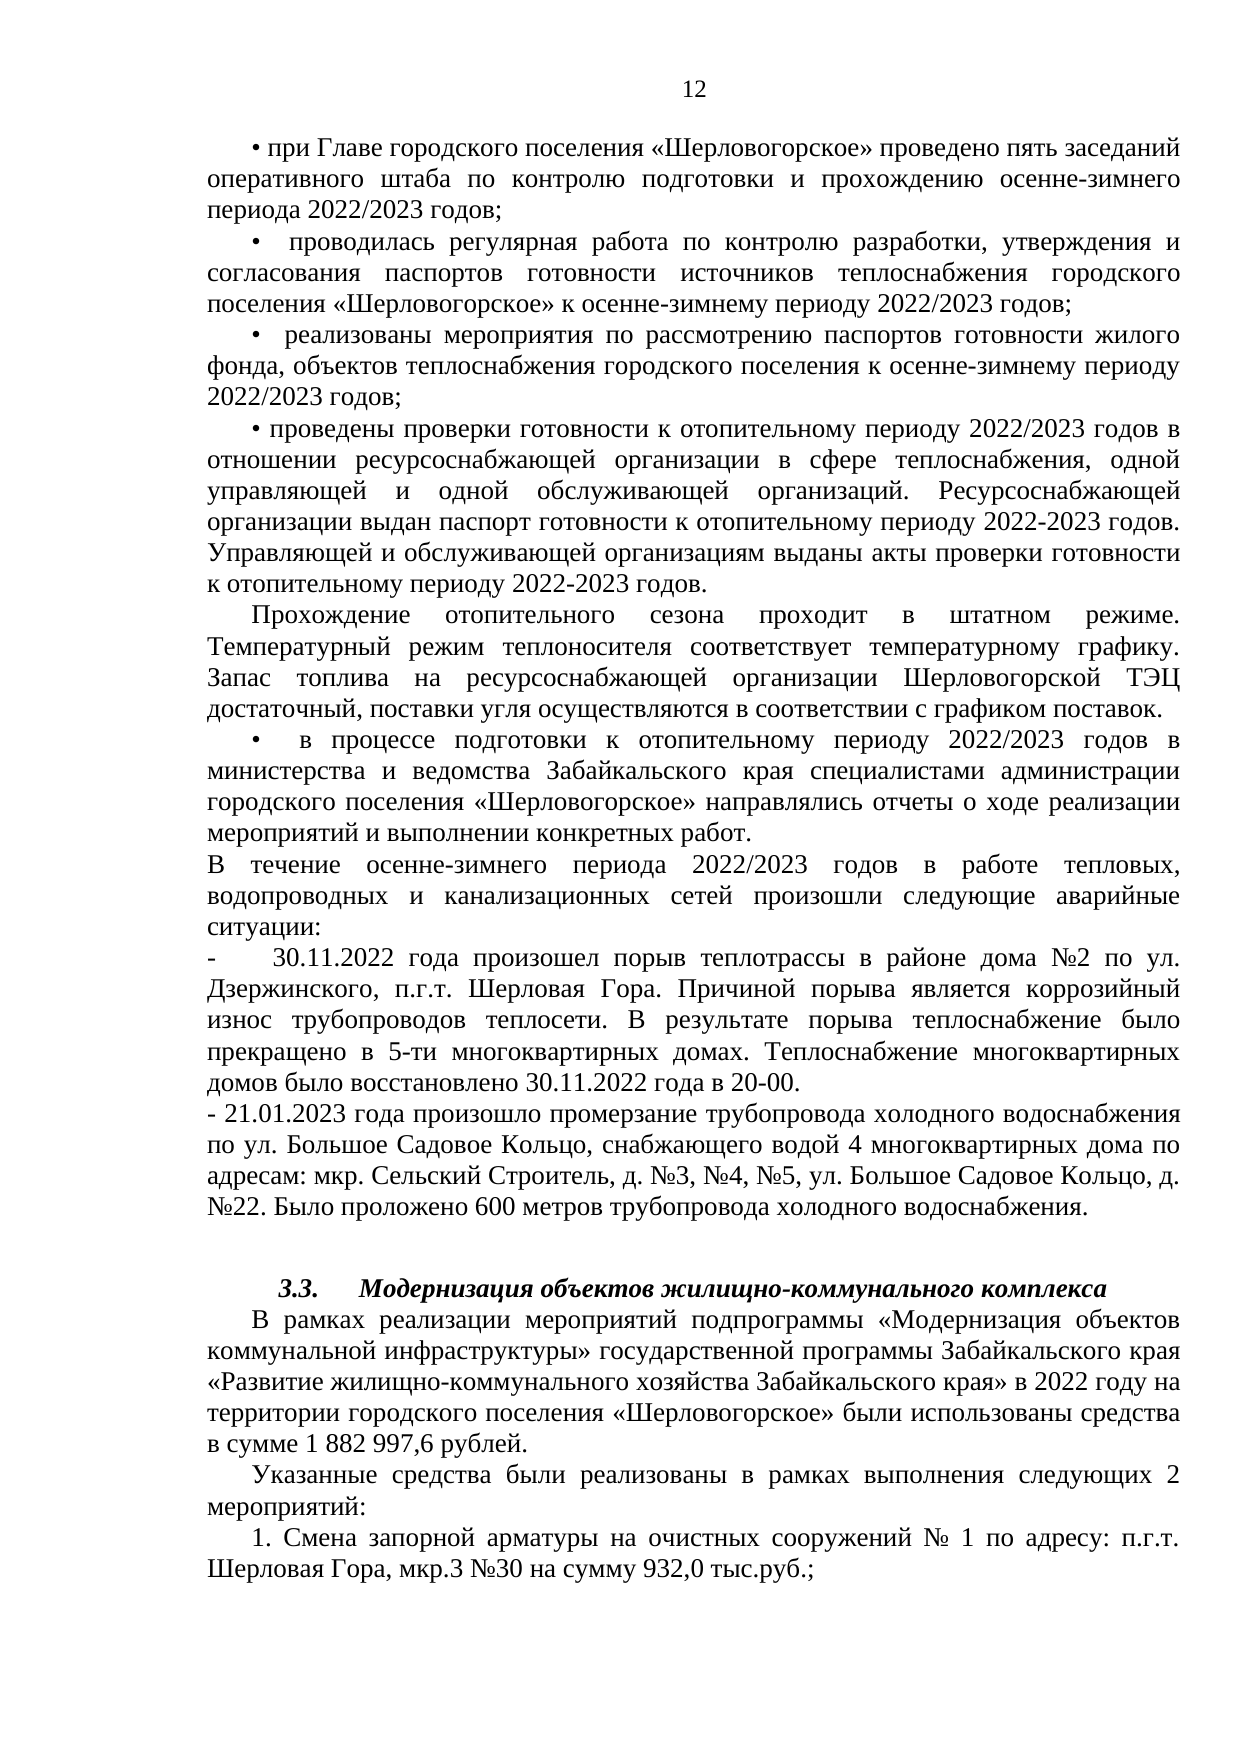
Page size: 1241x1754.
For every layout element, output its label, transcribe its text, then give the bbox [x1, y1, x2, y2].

text • при Главе городского поселения «Шерловогорское» проведено пять заседаний оперативного штаба по контролю подготовки и прохождению осенне-зимнего периода 2022/2023 годов; [207, 131, 1181, 225]
text • реализованы мероприятия по рассмотрению паспортов готовности жилого фонда, объектов теплоснабжения городского поселения к осенне-зимнему периоду 2022/2023 годов; [207, 318, 1181, 412]
text - 30.11.2022 года произошел порыв теплотрассы в районе дома №2 по ул. Дзержинского, п.г.т. Шерловая Гора. Причиной порыва является коррозийный износ трубопроводов теплосети. В результате порыва теплоснабжение было прекращено в 5-ти многоквартирных домах. Теплоснабжение многоквартирных домов было восстановлено 30.11.2022 года в 20-00. [207, 941, 1181, 1097]
text 3.3. Модернизация объектов жилищно-коммунального комплекса [207, 1272, 1181, 1303]
text • проводилась регулярная работа по контролю разработки, утверждения и согласования паспортов готовности источников теплоснабжения городского поселения «Шерловогорское» к осенне-зимнему периоду 2022/2023 годов; [207, 225, 1181, 318]
text В течение осенне-зимнего периода 2022/2023 годов в работе тепловых, водопроводных и канализационных сетей произошли следующие аварийные ситуации: [207, 848, 1181, 941]
text Прохождение отопительного сезона проходит в штатном режиме. Температурный режим теплоносителя соответствует температурному графику. Запас топлива на ресурсоснабжающей организации Шерловогорской ТЭЦ достаточный, поставки угля осуществляются в соответствии с графиком поставок. [207, 598, 1181, 723]
text 1. Смена запорной арматуры на очистных сооружений № 1 по адресу: п.г.т. Шерловая Гора, мкр.3 №30 на сумму 932,0 тыс.руб.; [207, 1521, 1181, 1583]
text • проведены проверки готовности к отопительному периоду 2022/2023 годов в отношении ресурсоснабжающей организации в сфере теплоснабжения, одной управляющей и одной обслуживающей организаций. Ресурсоснабжающей организации выдан паспорт готовности к отопительному периоду 2022-2023 годов. Управляющей и обслуживающей организациям выданы акты проверки готовности к отопительному периоду 2022-2023 годов. [207, 412, 1181, 598]
text В рамках реализации мероприятий подпрограммы «Модернизация объектов коммунальной инфраструктуры» государственной программы Забайкальского края «Развитие жилищно-коммунального хозяйства Забайкальского края» в 2022 году на территории городского поселения «Шерловогорское» были использованы средства в сумме 1 882 997,6 рублей. [207, 1303, 1181, 1459]
text - 21.01.2023 года произошло промерзание трубопровода холодного водоснабжения по ул. Большое Садовое Кольцо, снабжающего водой 4 многоквартирных дома по адресам: мкр. Сельский Строитель, д. №3, №4, №5, ул. Большое Садовое Кольцо, д. №22. Было проложено 600 метров трубопровода холодного водоснабжения. [207, 1097, 1181, 1221]
text Указанные средства были реализованы в рамках выполнения следующих 2 мероприятий: [207, 1459, 1181, 1521]
text • в процессе подготовки к отопительному периоду 2022/2023 годов в министерства и ведомства Забайкальского края специалистами администрации городского поселения «Шерловогорское» направлялись отчеты о ходе реализации мероприятий и выполнении конкретных работ. [207, 723, 1181, 848]
